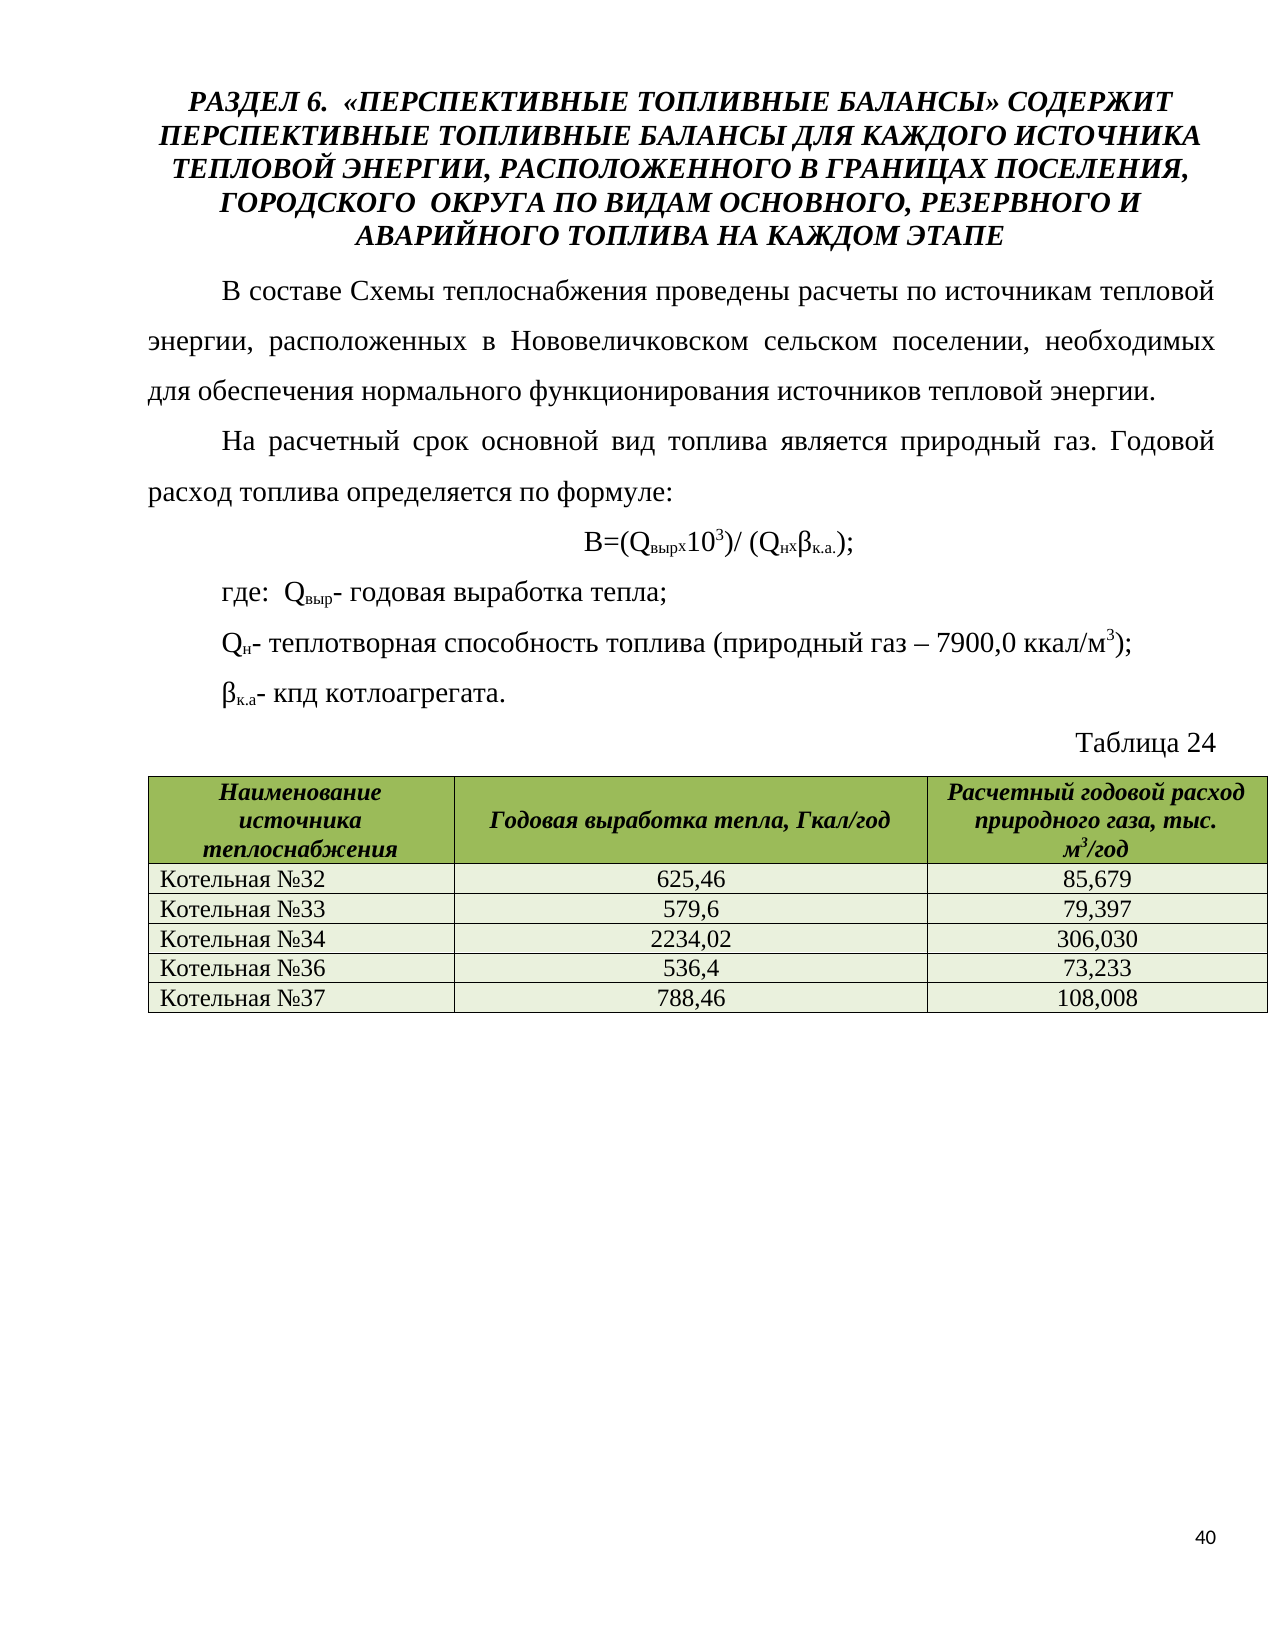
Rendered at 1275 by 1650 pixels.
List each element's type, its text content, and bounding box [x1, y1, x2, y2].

table_cell Котельная №33 [149, 894, 454, 923]
table_cell Котельная №36 [149, 954, 454, 982]
text B=(Qвырх103)/ (Qнхβк.а.); [148, 524, 1216, 558]
text где: Qвыр- годовая выработка тепла; [148, 574, 1216, 608]
text В составе Схемы теплоснабжения проведены расчеты по источникам тепловой энергии, расположенных в Нововеличковском сельском поселении, необходимых для обеспечения нормального функционирования источников тепловой энергии. [148, 273, 1216, 407]
text РАЗДЕЛ 6. «ПЕРСПЕКТИВНЫЕ ТОПЛИВНЫЕ БАЛАНСЫ» СОДЕРЖИТ ПЕРСПЕКТИВНЫЕ ТОПЛИВНЫЕ БАЛАНСЫ ДЛЯ КАЖДОГО ИСТОЧНИКА ТЕПЛОВОЙ ЭНЕРГИИ, РАСПОЛОЖЕННОГО В ГРАНИЦАХ ПОСЕЛЕНИЯ, ГОРОДСКОГО ОКРУГА ПО ВИДАМ ОСНОВНОГО, РЕЗЕРВНОГО И АВАРИЙНОГО ТОПЛИВА НА КАЖДОМ ЭТАПЕ [148, 84, 1216, 252]
table_cell 79,397 [928, 894, 1267, 923]
table_cell 108,008 [928, 983, 1267, 1012]
text Qн- теплотворная способность топлива (природный газ – 7900,0 ккал/м3); [148, 625, 1216, 658]
table_cell Котельная №34 [149, 924, 454, 952]
text На расчетный срок основной вид топлива является природный газ. Годовой расход топлива определяется по формуле: [148, 423, 1216, 507]
table_cell 788,46 [455, 983, 927, 1012]
table_cell 2234,02 [455, 924, 927, 952]
table_cell Котельная №37 [149, 983, 454, 1012]
table_cell 625,46 [455, 864, 927, 893]
table_cell 306,030 [928, 924, 1267, 952]
table_cell 536,4 [455, 954, 927, 982]
table_header Расчетный годовой расход природного газа, тыс. м3/год [928, 777, 1267, 863]
table_header Годовая выработка тепла, Гкал/год [455, 777, 927, 863]
text βк.а- кпд котлоагрегата. [148, 675, 1216, 709]
text Таблица 24 [148, 725, 1216, 759]
table_cell 73,233 [928, 954, 1267, 982]
table_header Наименование источника теплоснабжения [149, 777, 454, 863]
table_cell 579,6 [455, 894, 927, 923]
table_cell Котельная №32 [149, 864, 454, 893]
table_cell 85,679 [928, 864, 1267, 893]
